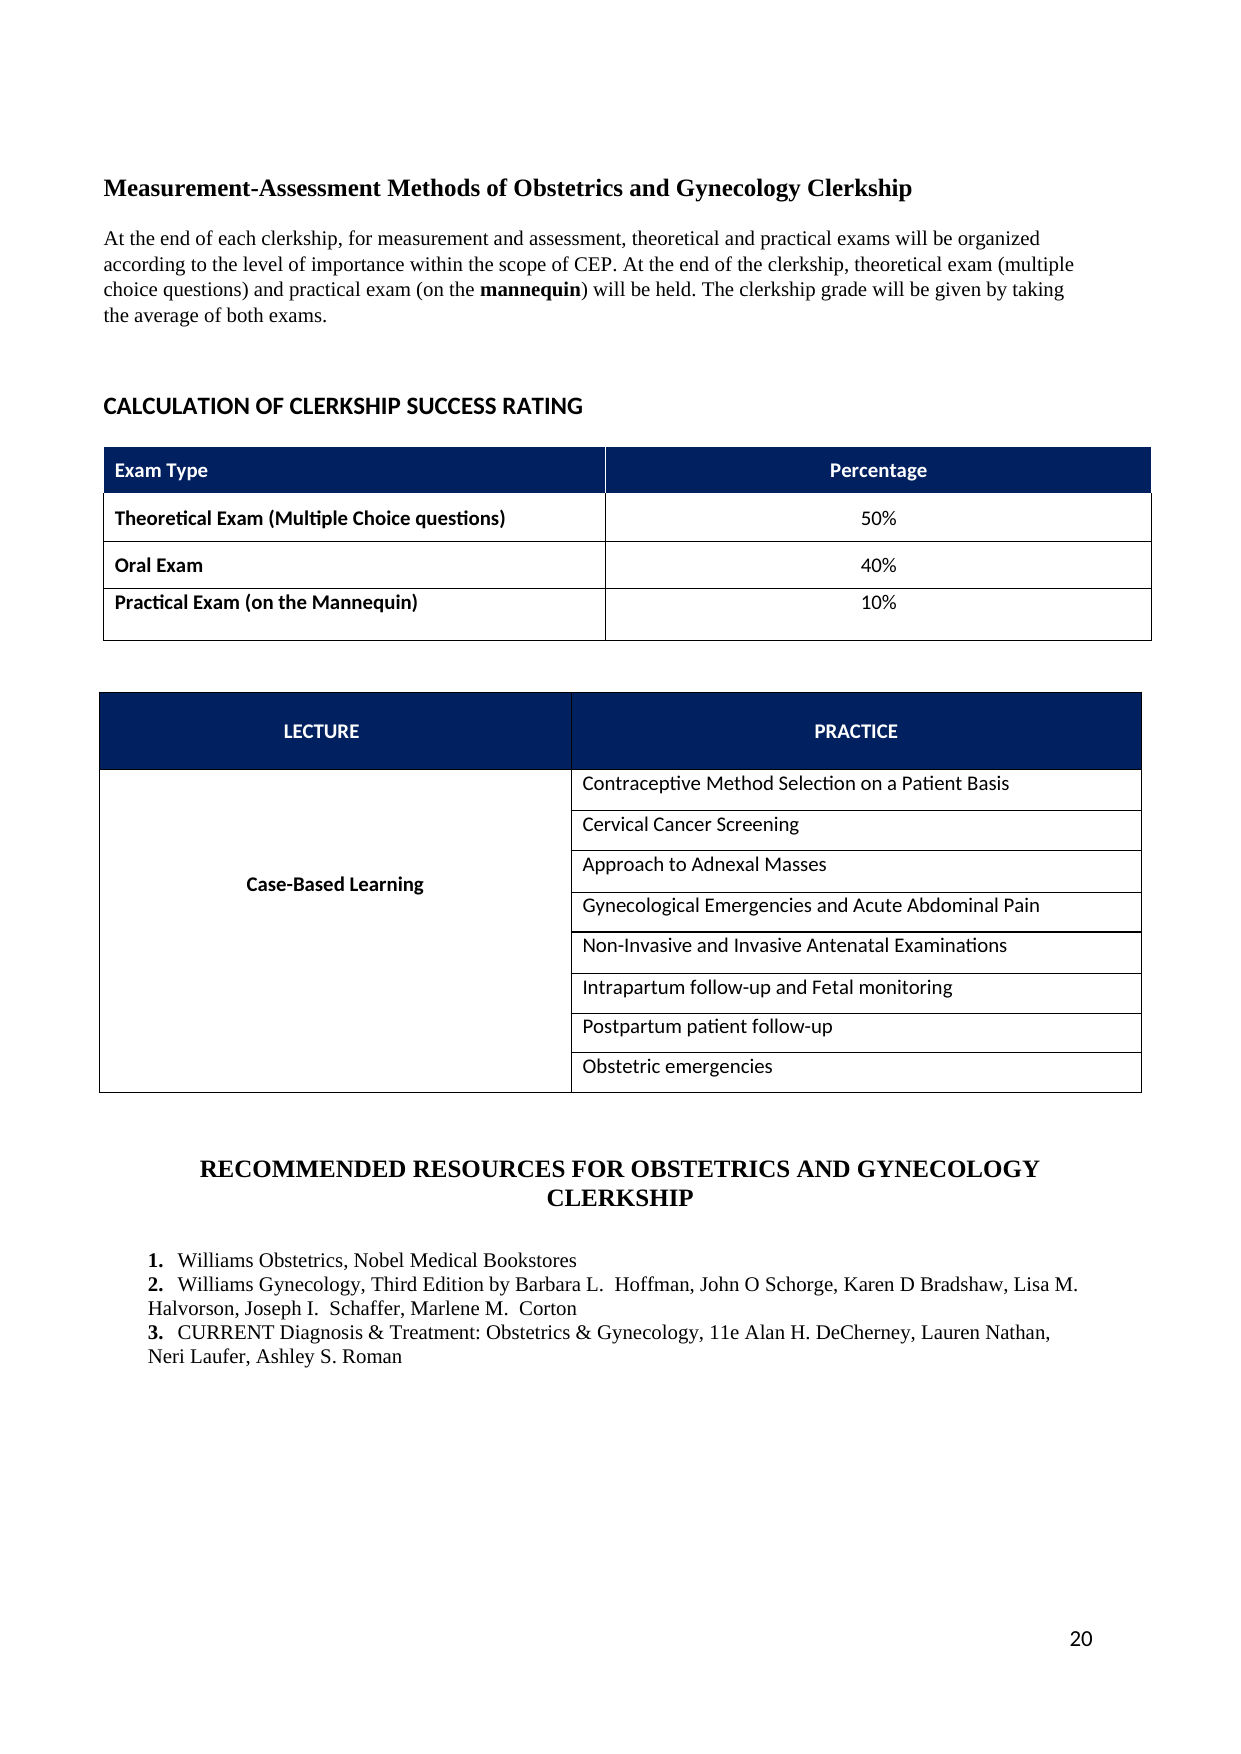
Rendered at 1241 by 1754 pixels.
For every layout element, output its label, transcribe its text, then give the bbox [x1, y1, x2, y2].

table_cell Intrapartum follow-up and Fetal monitoring [572, 974, 1141, 1013]
table_cell Cervical Cancer Screening [572, 811, 1141, 850]
list CURRENT Diagnosis & Treatment: Obstetrics & Gynecology, 11e Alan H. DeCherney, Lauren Nathan, Neri Laufer, Ashley S. Roman [148, 1320, 1092, 1368]
table_cell 50% [606, 494, 1151, 541]
table_cell Contraceptive Method Selection on a Patient Basis [572, 770, 1141, 810]
table_header Exam Type [104, 447, 605, 493]
table_cell 40% [606, 542, 1151, 588]
list Williams Obstetrics, Nobel Medical Bookstores [148, 1248, 1092, 1272]
table_cell Approach to Adnexal Masses [572, 851, 1141, 892]
table_header Percentage [606, 447, 1151, 493]
table_cell Practical Exam (on the Mannequin) [104, 589, 605, 640]
table_cell Case-Based Learning [100, 770, 571, 1092]
table_cell Oral Exam [104, 542, 605, 588]
text Measurement-Assessment Methods of Obstetrics and Gynecology Clerkship [103, 173, 1092, 201]
table_header PRACTICE [572, 693, 1141, 769]
text At the end of each clerkship, for measurement and assessment, theoretical and practical exams will be organized according to the level of importance within the scope of CEP. At the end of the clerkship, theoretical exam (multiple choice questions) and practical exam (on the mannequin) will be held. The clerkship grade will be given by taking the average of both exams. [103, 226, 1092, 327]
table_cell Postpartum patient follow-up [572, 1014, 1141, 1052]
table_cell 10% [606, 589, 1151, 640]
table_cell Gynecological Emergencies and Acute Abdominal Pain [572, 893, 1141, 931]
table_cell Theoretical Exam (Multiple Choice questions) [104, 494, 605, 541]
text RECOMMENDED RESOURCES FOR OBSTETRICS AND GYNECOLOGY CLERKSHIP [148, 1154, 1092, 1212]
list Williams Gynecology, Third Edition by Barbara L. Hoffman, John O Schorge, Karen D Bradshaw, Lisa M. Halvorson, Joseph I. Schaffer, Marlene M. Corton [148, 1272, 1092, 1320]
table_header LECTURE [100, 693, 571, 769]
table_cell Obstetric emergencies [572, 1053, 1141, 1092]
table_cell Non-Invasive and Invasive Antenatal Examinations [572, 933, 1141, 973]
text CALCULATION OF CLERKSHIP SUCCESS RATING [103, 390, 1092, 421]
